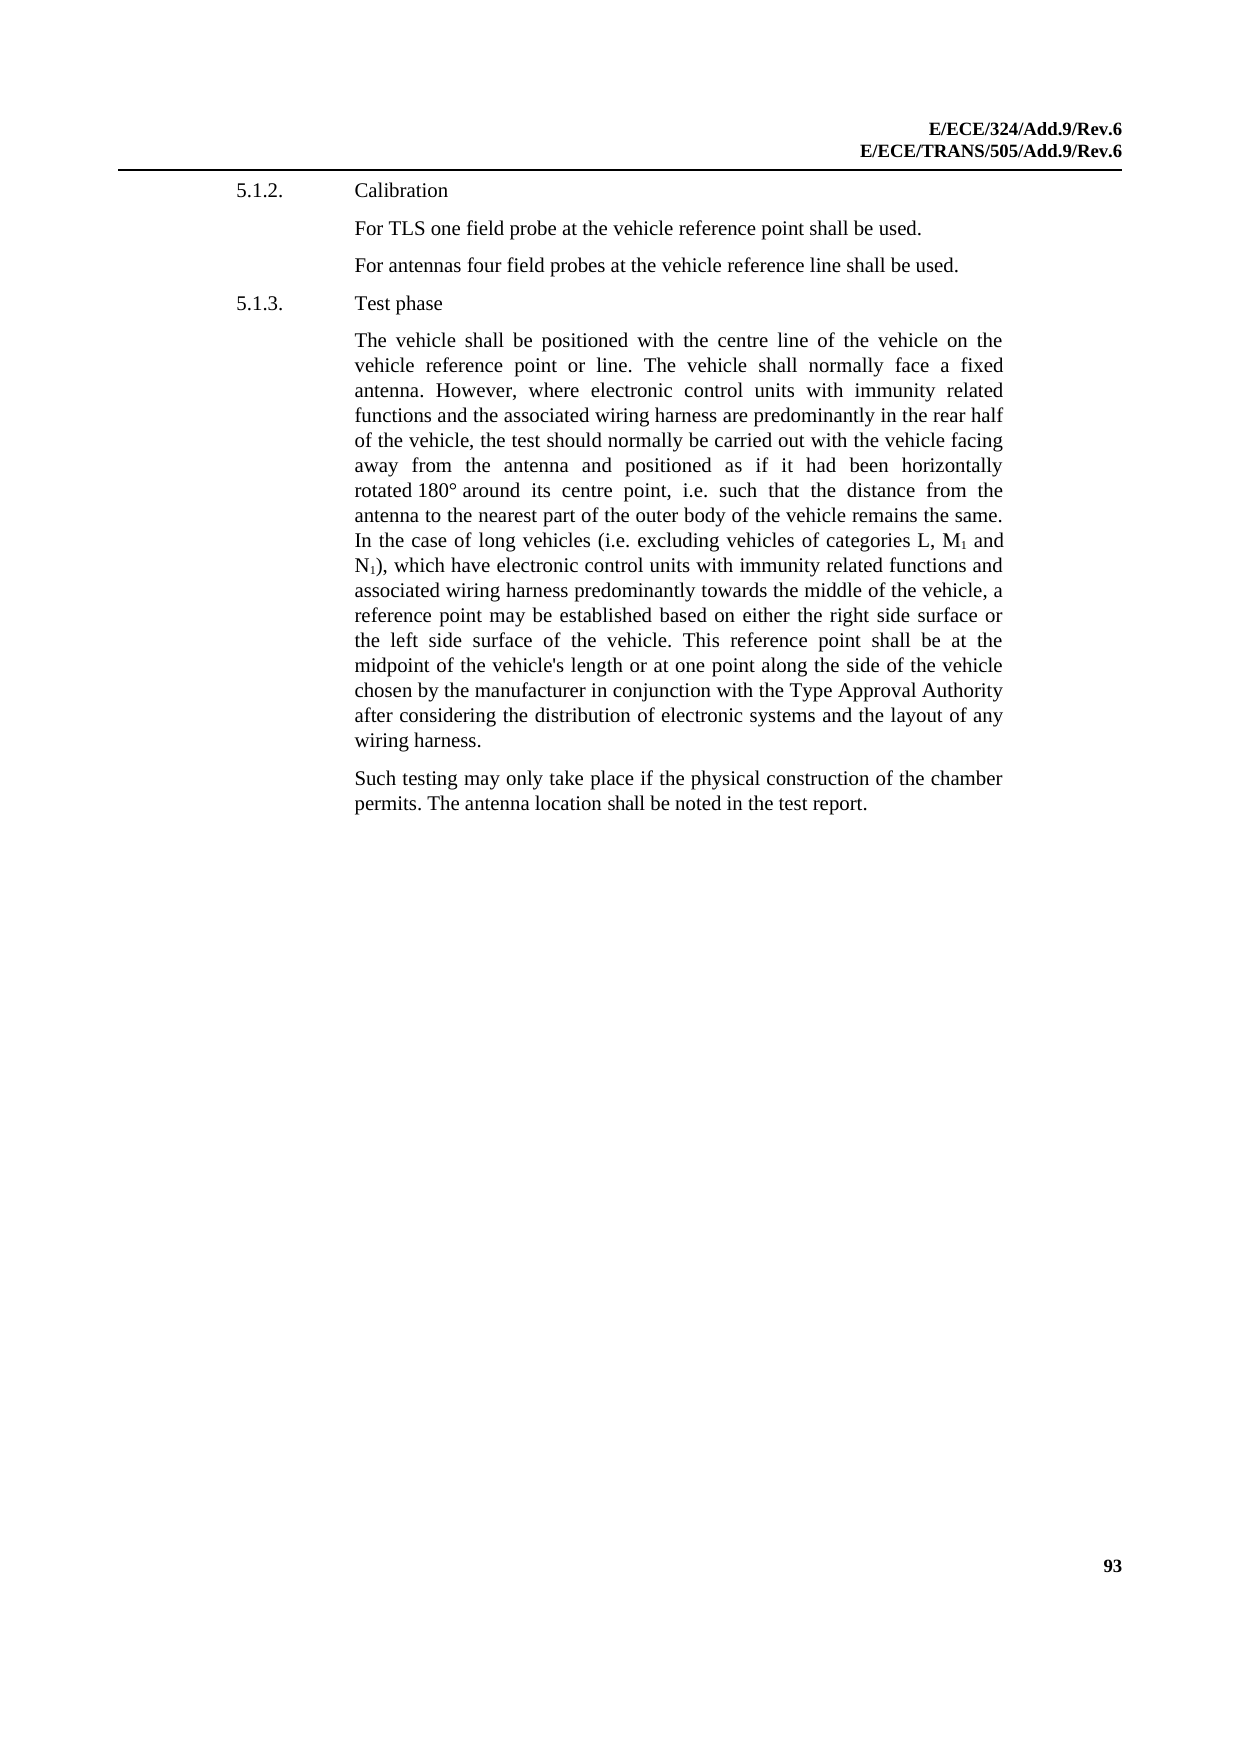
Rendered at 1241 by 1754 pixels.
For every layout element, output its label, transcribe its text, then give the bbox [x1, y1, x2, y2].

text The vehicle shall be positioned with the centre line of the vehicle on the vehicle reference point or line. The vehicle shall normally face a fixed antenna. However, where electronic control units with immunity related functions and the associated wiring harness are predominantly in the rear half of the vehicle, the test should normally be carried out with the vehicle facing away from the antenna and positioned as if it had been horizontally rotated 180° around its centre point, i.e. such that the distance from the antenna to the nearest part of the outer body of the vehicle remains the same. In the case of long vehicles (i.e. excluding vehicles of categories L, M1 and N1), which have electronic control units with immunity related functions and associated wiring harness predominantly towards the middle of the vehicle, a reference point may be established based on either the right side surface or the left side surface of the vehicle. This reference point shall be at the midpoint of the vehicle's length or at one point along the side of the vehicle chosen by the manufacturer in conjunction with the Type Approval Authority after considering the distribution of electronic systems and the layout of any wiring harness. [236, 327, 1004, 752]
text 5.1.2. Calibration [236, 177, 1004, 202]
text For antennas four field probes at the vehicle reference line shall be used. [236, 252, 1004, 277]
text Such testing may only take place if the physical construction of the chamber permits. The antenna location shall be noted in the test report. [236, 765, 1004, 815]
text For TLS one field probe at the vehicle reference point shall be used. [236, 215, 1004, 240]
text 5.1.3. Test phase [236, 290, 1004, 315]
